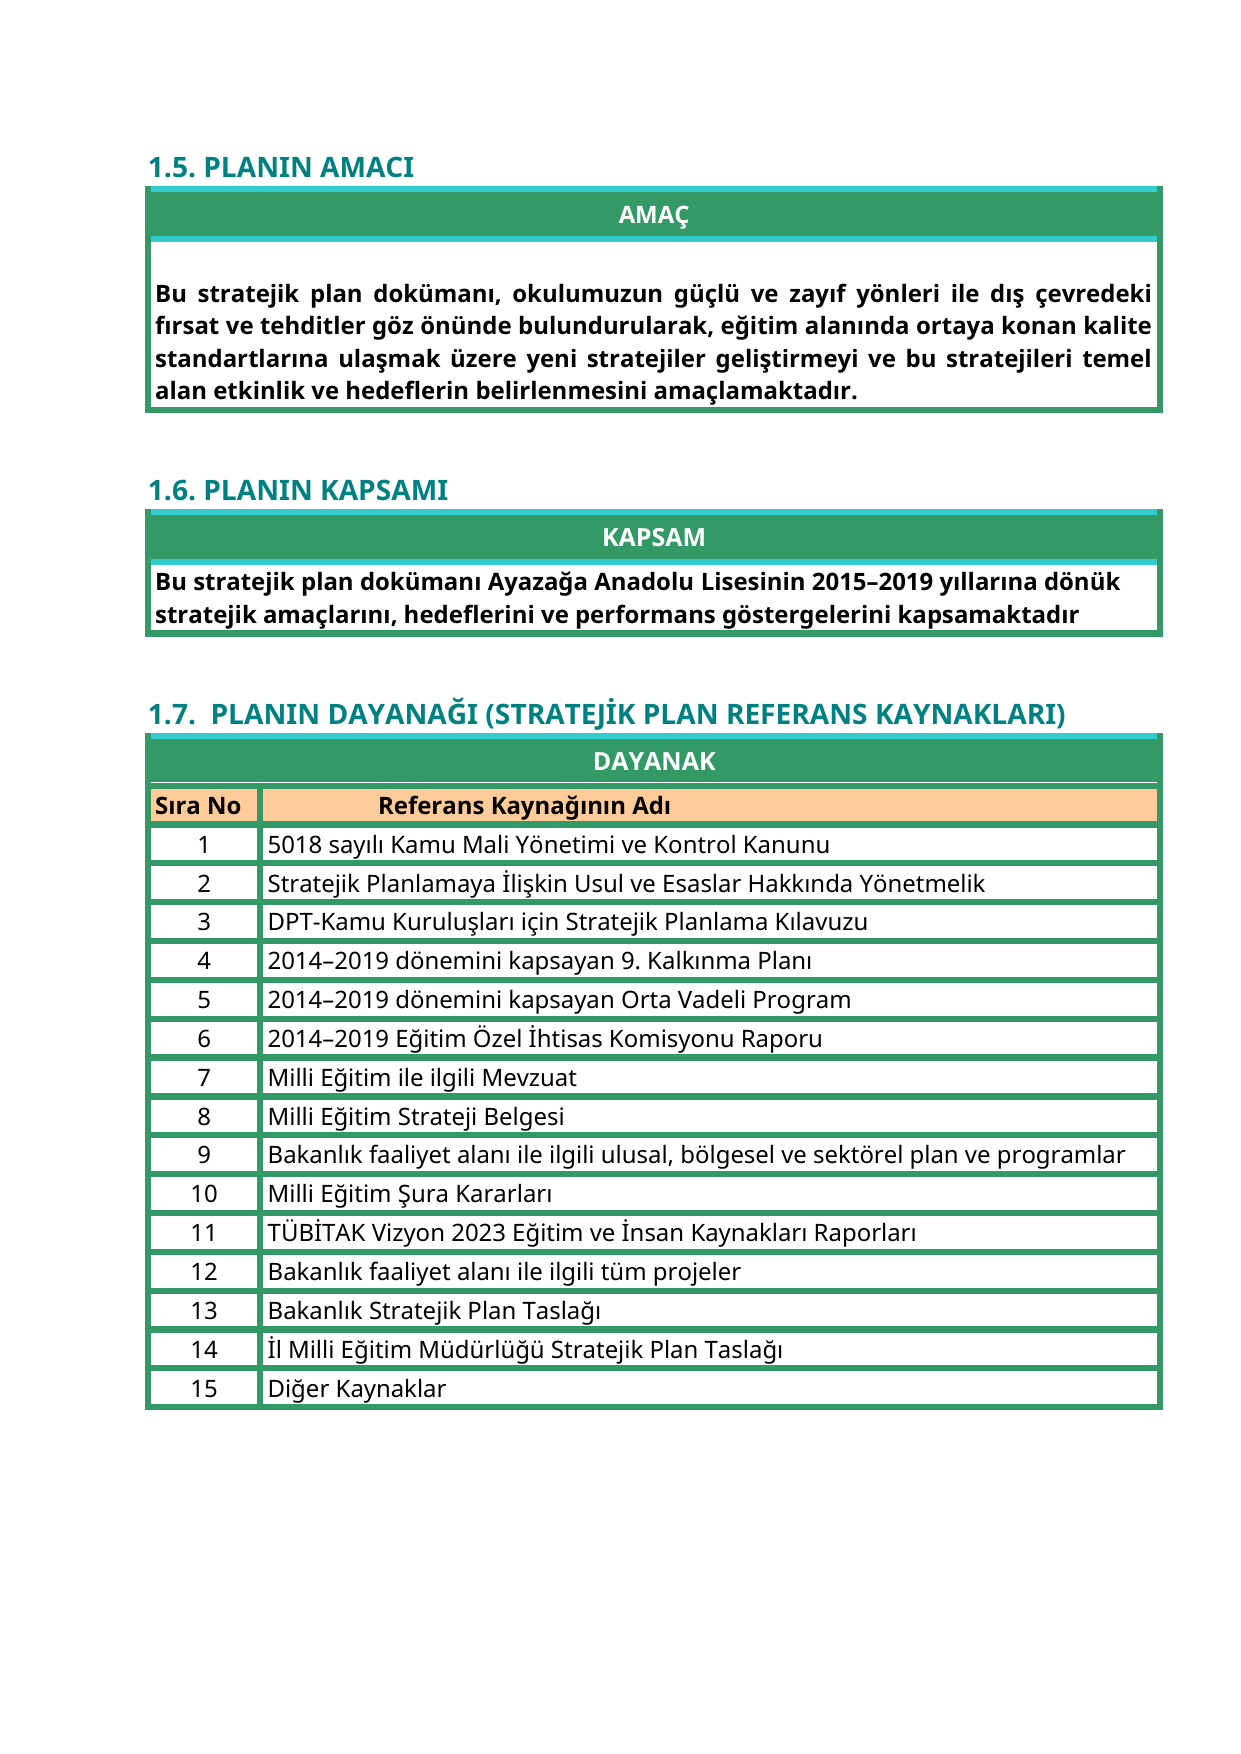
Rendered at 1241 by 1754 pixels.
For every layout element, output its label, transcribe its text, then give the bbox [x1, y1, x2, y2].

table_cell Milli Eğitim Strateji Belgesi [263, 1100, 1157, 1132]
table_cell 5 [151, 983, 257, 1016]
table_cell 2014–2019 dönemini kapsayan Orta Vadeli Program [263, 983, 1157, 1016]
table_cell 12 [151, 1255, 257, 1287]
table_cell TÜBİTAK Vizyon 2023 Eğitim ve İnsan Kaynakları Raporları [263, 1216, 1157, 1249]
table_cell İl Milli Eğitim Müdürlüğü Stratejik Plan Taslağı [263, 1333, 1157, 1365]
text 1.7. PLANIN DAYANAĞI (STRATEJİK PLAN REFERANS KAYNAKLARI) [148, 694, 1122, 732]
table_header AMAÇ [151, 192, 1157, 236]
table_cell Bu stratejik plan dokümanı Ayazağa Anadolu Lisesinin 2015–2019 yıllarına dönük stratejik amaçlarını, hedeflerini ve performans göstergelerini kapsamaktadır [151, 565, 1157, 630]
table_cell 3 [151, 905, 257, 938]
table_cell 5018 sayılı Kamu Mali Yönetimi ve Kontrol Kanunu [263, 828, 1157, 860]
table_header DAYANAK [151, 739, 1157, 782]
table_cell 13 [151, 1294, 257, 1326]
table_cell 10 [151, 1177, 257, 1210]
table_cell Bakanlık faaliyet alanı ile ilgili ulusal, bölgesel ve sektörel plan ve programlar [263, 1138, 1157, 1171]
table_cell 1 [151, 828, 257, 860]
table_cell 11 [151, 1216, 257, 1249]
table_cell Sıra No [151, 789, 257, 821]
table_cell Referans Kaynağının Adı [263, 789, 1157, 821]
table_cell 4 [151, 944, 257, 977]
table_cell Milli Eğitim Şura Kararları [263, 1177, 1157, 1210]
text 1.5. PLANIN AMACI [148, 148, 1092, 186]
table_cell Bakanlık Stratejik Plan Taslağı [263, 1294, 1157, 1326]
table_cell Bu stratejik plan dokümanı, okulumuzun güçlü ve zayıf yönleri ile dış çevredeki fırsat ve tehditler göz önünde bulundurularak, eğitim alanında ortaya konan kalite standartlarına ulaşmak üzere yeni stratejiler geliştirmeyi ve bu stratejileri temel alan etkinlik ve hedeflerin belirlenmesini amaçlamaktadır. [151, 242, 1157, 407]
table_cell 2014–2019 dönemini kapsayan 9. Kalkınma Planı [263, 944, 1157, 977]
table_cell 9 [151, 1138, 257, 1171]
table_cell Stratejik Planlamaya İlişkin Usul ve Esaslar Hakkında Yönetmelik [263, 866, 1157, 899]
table_cell 7 [151, 1061, 257, 1093]
table_cell Diğer Kaynaklar [263, 1371, 1157, 1404]
table_cell 8 [151, 1100, 257, 1132]
table_cell DPT-Kamu Kuruluşları için Stratejik Planlama Kılavuzu [263, 905, 1157, 938]
table_cell 2 [151, 866, 257, 899]
text 1.6. PLANIN KAPSAMI [148, 471, 1092, 509]
table_cell 2014–2019 Eğitim Özel İhtisas Komisyonu Raporu [263, 1022, 1157, 1054]
table_cell Bakanlık faaliyet alanı ile ilgili tüm projeler [263, 1255, 1157, 1287]
table_cell 14 [151, 1333, 257, 1365]
table_header KAPSAM [151, 515, 1157, 559]
table_cell 15 [151, 1371, 257, 1404]
table_cell Milli Eğitim ile ilgili Mevzuat [263, 1061, 1157, 1093]
table_cell 6 [151, 1022, 257, 1054]
